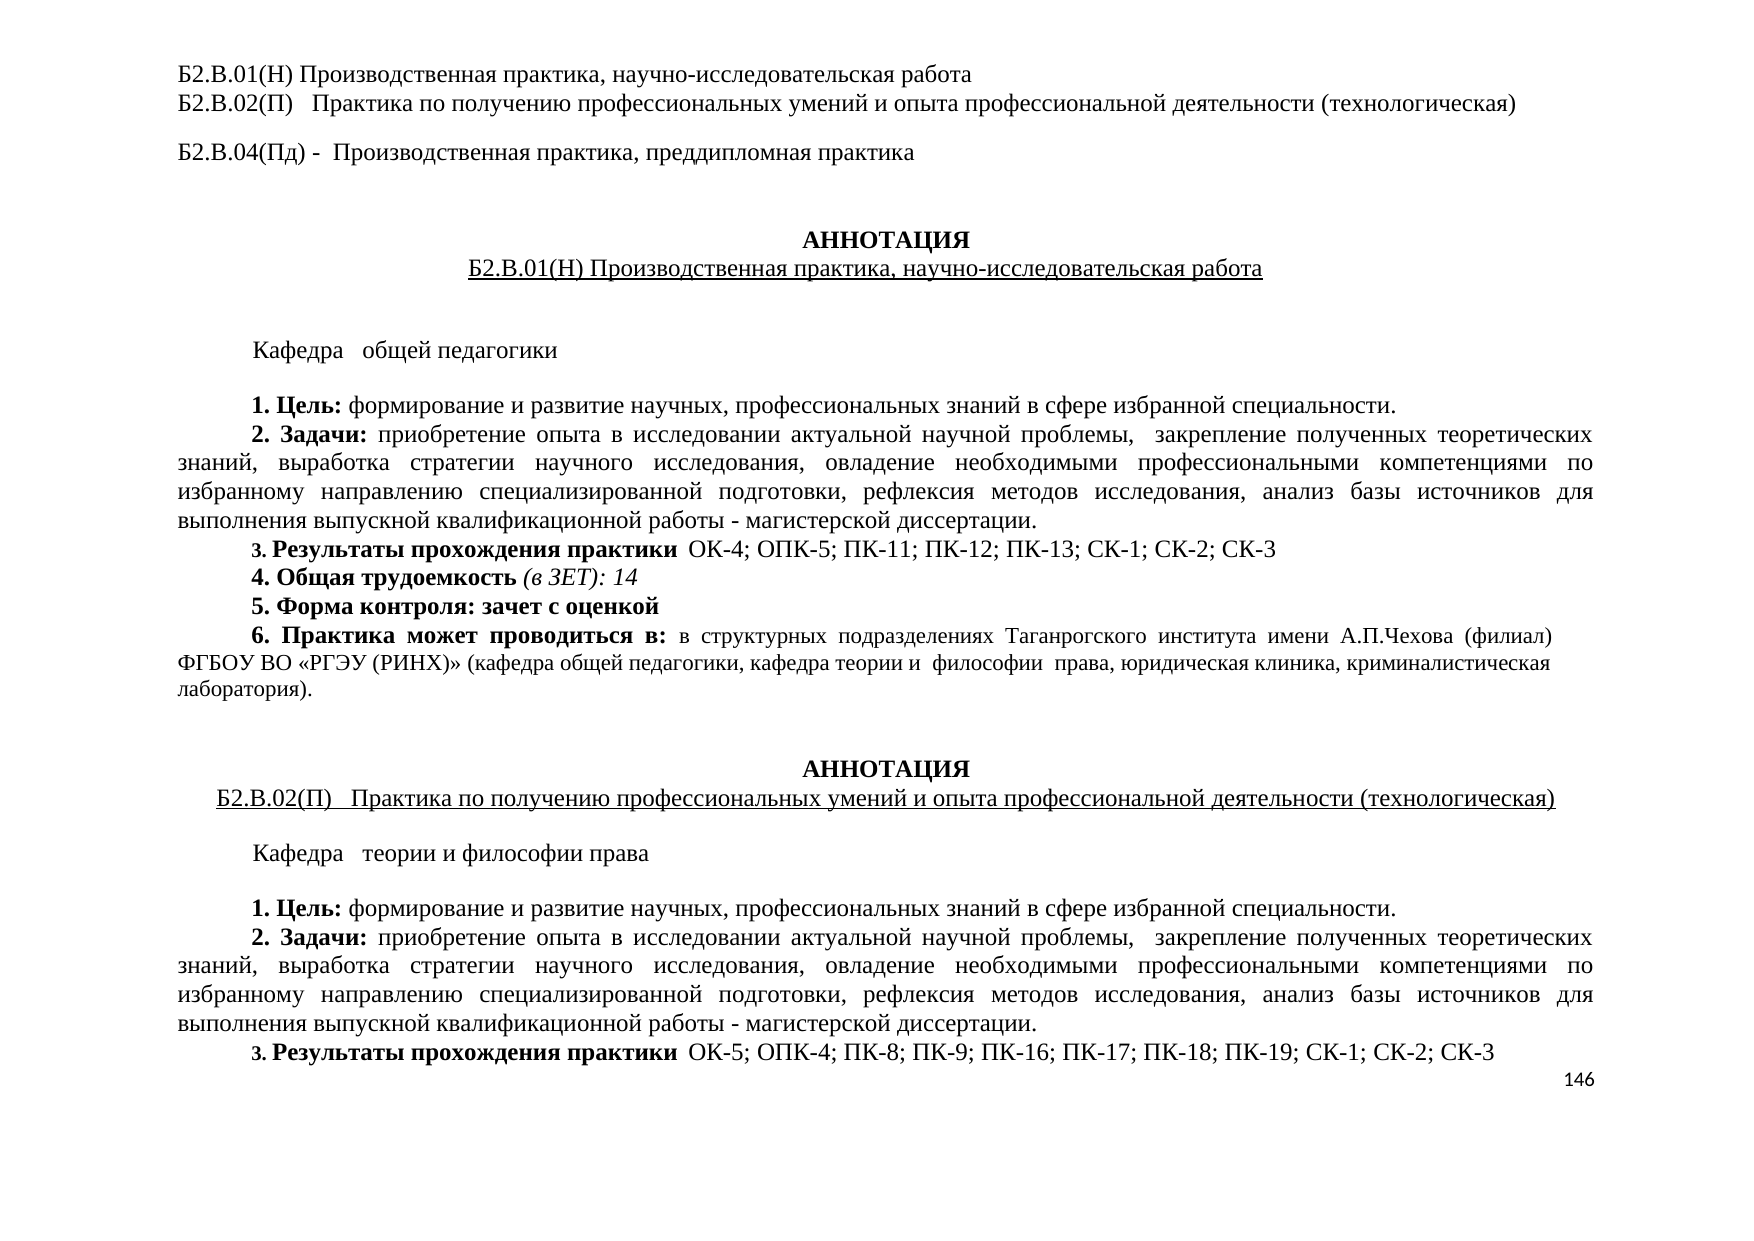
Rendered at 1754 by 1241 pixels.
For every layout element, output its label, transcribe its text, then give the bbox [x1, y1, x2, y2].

text Б2.В.02(П) Практика по получению профессиональных умений и опыта профессиональной деятельности (технологическая) [177, 783, 1595, 812]
list Б2.В.01(Н) Производственная практика, научно-исследовательская работа [177, 253, 1553, 282]
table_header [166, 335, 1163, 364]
text 2. Задачи: приобретение опыта в исследовании актуальной научной проблемы, закрепление полученных теоретических знаний, выработка стратегии научного исследования, овладение необходимыми профессиональными компетенциями по избранному направлению специализированной подготовки, рефлексия методов исследования, анализ базы источников для выполнения выпускной квалификационной работы - магистерской диссертации. [177, 419, 1595, 534]
text 6. Практика может проводиться в: в структурных подразделениях Таганрогского института имени А.П.Чехова (филиал) ФГБОУ ВО «РГЭУ (РИНХ)» (кафедра общей педагогики, кафедра теории и философии права, юридическая клиника, криминалистическая лаборатория). [177, 620, 1553, 701]
text Б2.В.01(Н) Производственная практика, научно-исследовательская работа [177, 59, 1595, 88]
list 3. Результаты прохождения практики ОК-5; ОПК-4; ПК-8; ПК-9; ПК-16; ПК-17; ПК-18; ПК-19; СК-1; СК-2; СК-3 [177, 1037, 1595, 1066]
text 1. Цель: формирование и развитие научных, профессиональных знаний в сфере избранной специальности. [177, 390, 1595, 419]
text АННОТАЦИЯ [177, 754, 1595, 783]
text Б2.В.04(Пд) - Производственная практика, преддипломная практика [177, 137, 1595, 166]
text Б2.В.02(П) Практика по получению профессиональных умений и опыта профессиональной деятельности (технологическая) [177, 88, 1595, 117]
text АННОТАЦИЯ [177, 225, 1595, 253]
list 5. Форма контроля: зачет с оценкой [177, 591, 1595, 620]
text 2. Задачи: приобретение опыта в исследовании актуальной научной проблемы, закрепление полученных теоретических знаний, выработка стратегии научного исследования, овладение необходимыми профессиональными компетенциями по избранному направлению специализированной подготовки, рефлексия методов исследования, анализ базы источников для выполнения выпускной квалификационной работы - магистерской диссертации. [177, 922, 1595, 1037]
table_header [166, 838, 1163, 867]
text 1. Цель: формирование и развитие научных, профессиональных знаний в сфере избранной специальности. [177, 893, 1595, 922]
list 4. Общая трудоемкость (в ЗЕТ): 14 [177, 562, 1595, 591]
list 3. Результаты прохождения практики ОК-4; ОПК-5; ПК-11; ПК-12; ПК-13; СК-1; СК-2; СК-3 [177, 534, 1595, 562]
